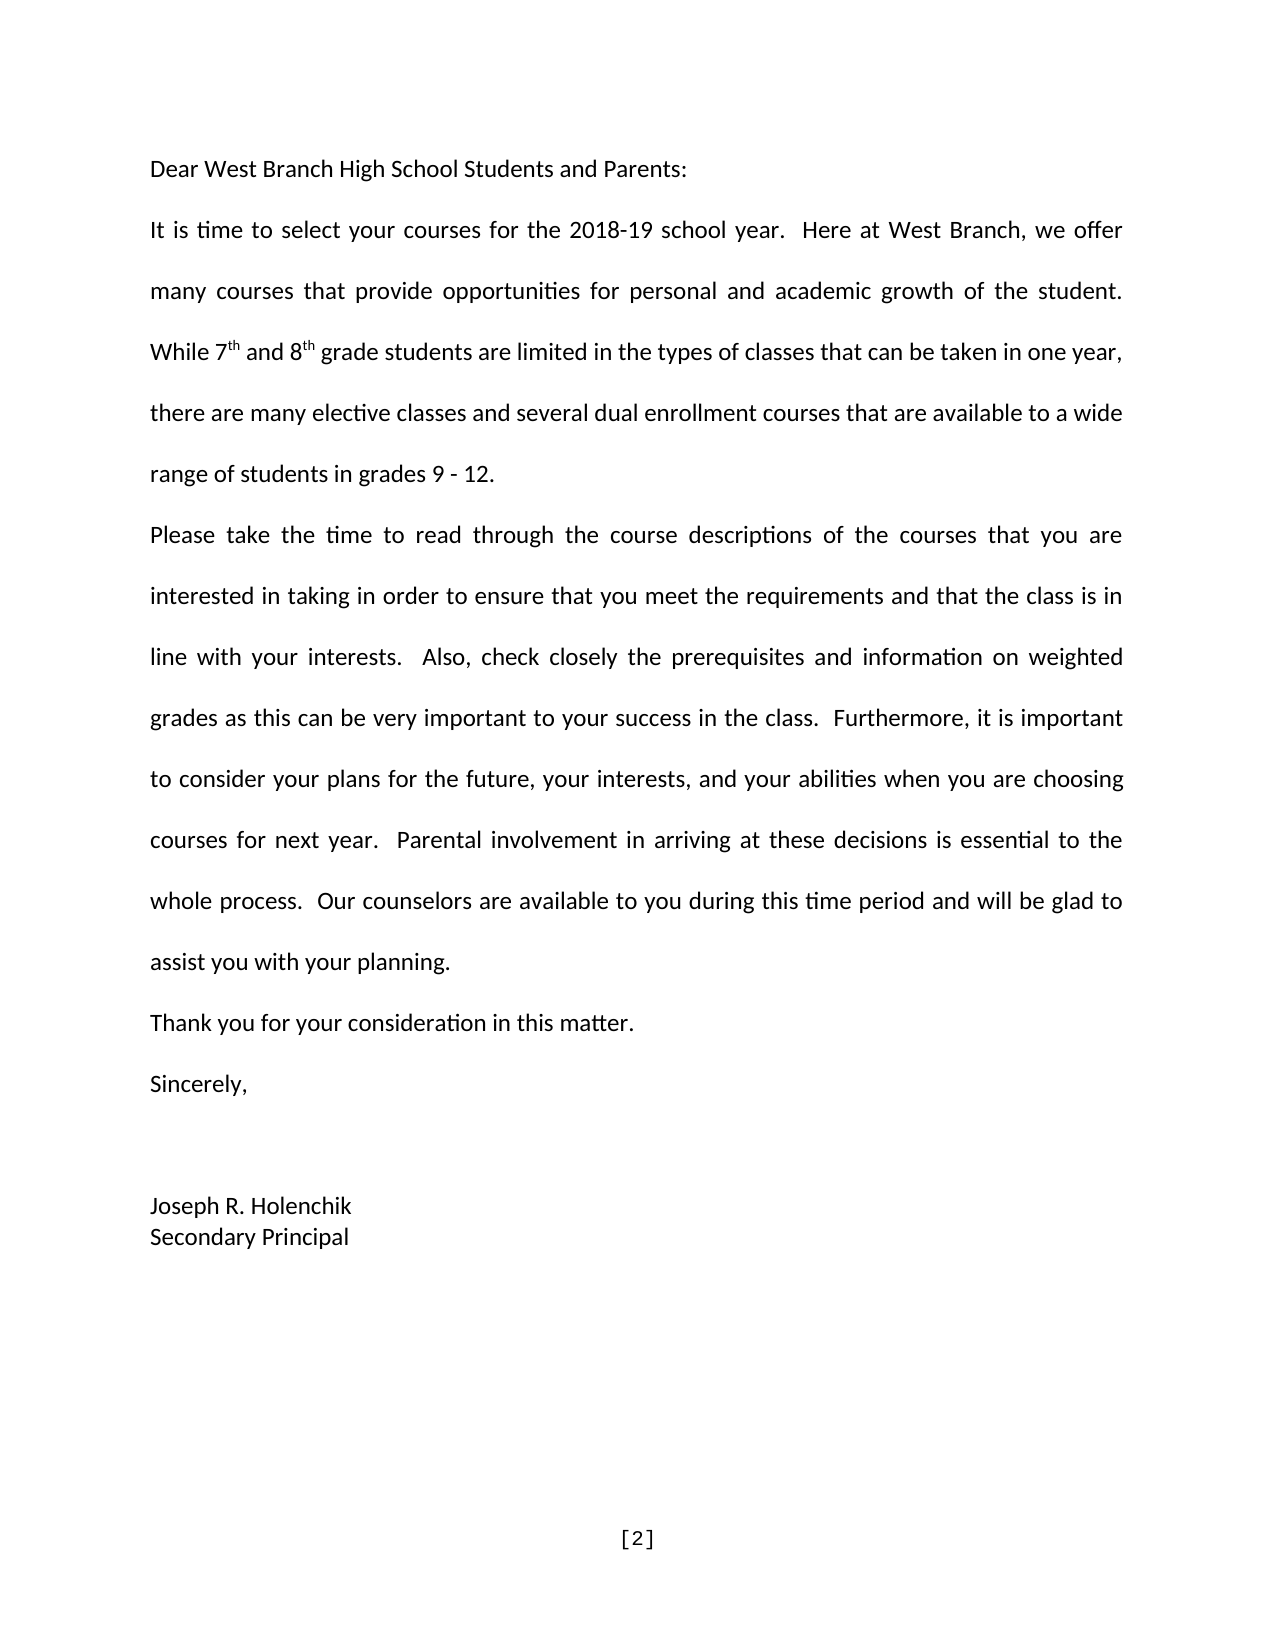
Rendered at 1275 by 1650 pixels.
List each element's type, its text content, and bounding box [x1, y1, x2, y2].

text Joseph R. Holenchik [150, 1190, 1125, 1221]
text Thank you for your consideration in this matter. [150, 1007, 1125, 1038]
text Sincerely, [150, 1068, 1125, 1099]
text It is time to select your courses for the 2018-19 school year. Here at West Branch, we offer many courses that provide opportunities for personal and academic growth of the student. While 7th and 8th grade students are limited in the types of classes that can be taken in one year, there are many elective classes and several dual enrollment courses that are available to a wide range of students in grades 9 - 12. [150, 214, 1125, 488]
text Secondary Principal [150, 1221, 1125, 1251]
text Dear West Branch High School Students and Parents: [150, 153, 1125, 183]
text Please take the time to read through the course descriptions of the courses that you are interested in taking in order to ensure that you meet the requirements and that the class is in line with your interests. Also, check closely the prerequisites and information on weighted grades as this can be very important to your success in the class. Furthermore, it is important to consider your plans for the future, your interests, and your abilities when you are choosing courses for next year. Parental involvement in arriving at these decisions is essential to the whole process. Our counselors are available to you during this time period and will be glad to assist you with your planning. [150, 519, 1125, 977]
